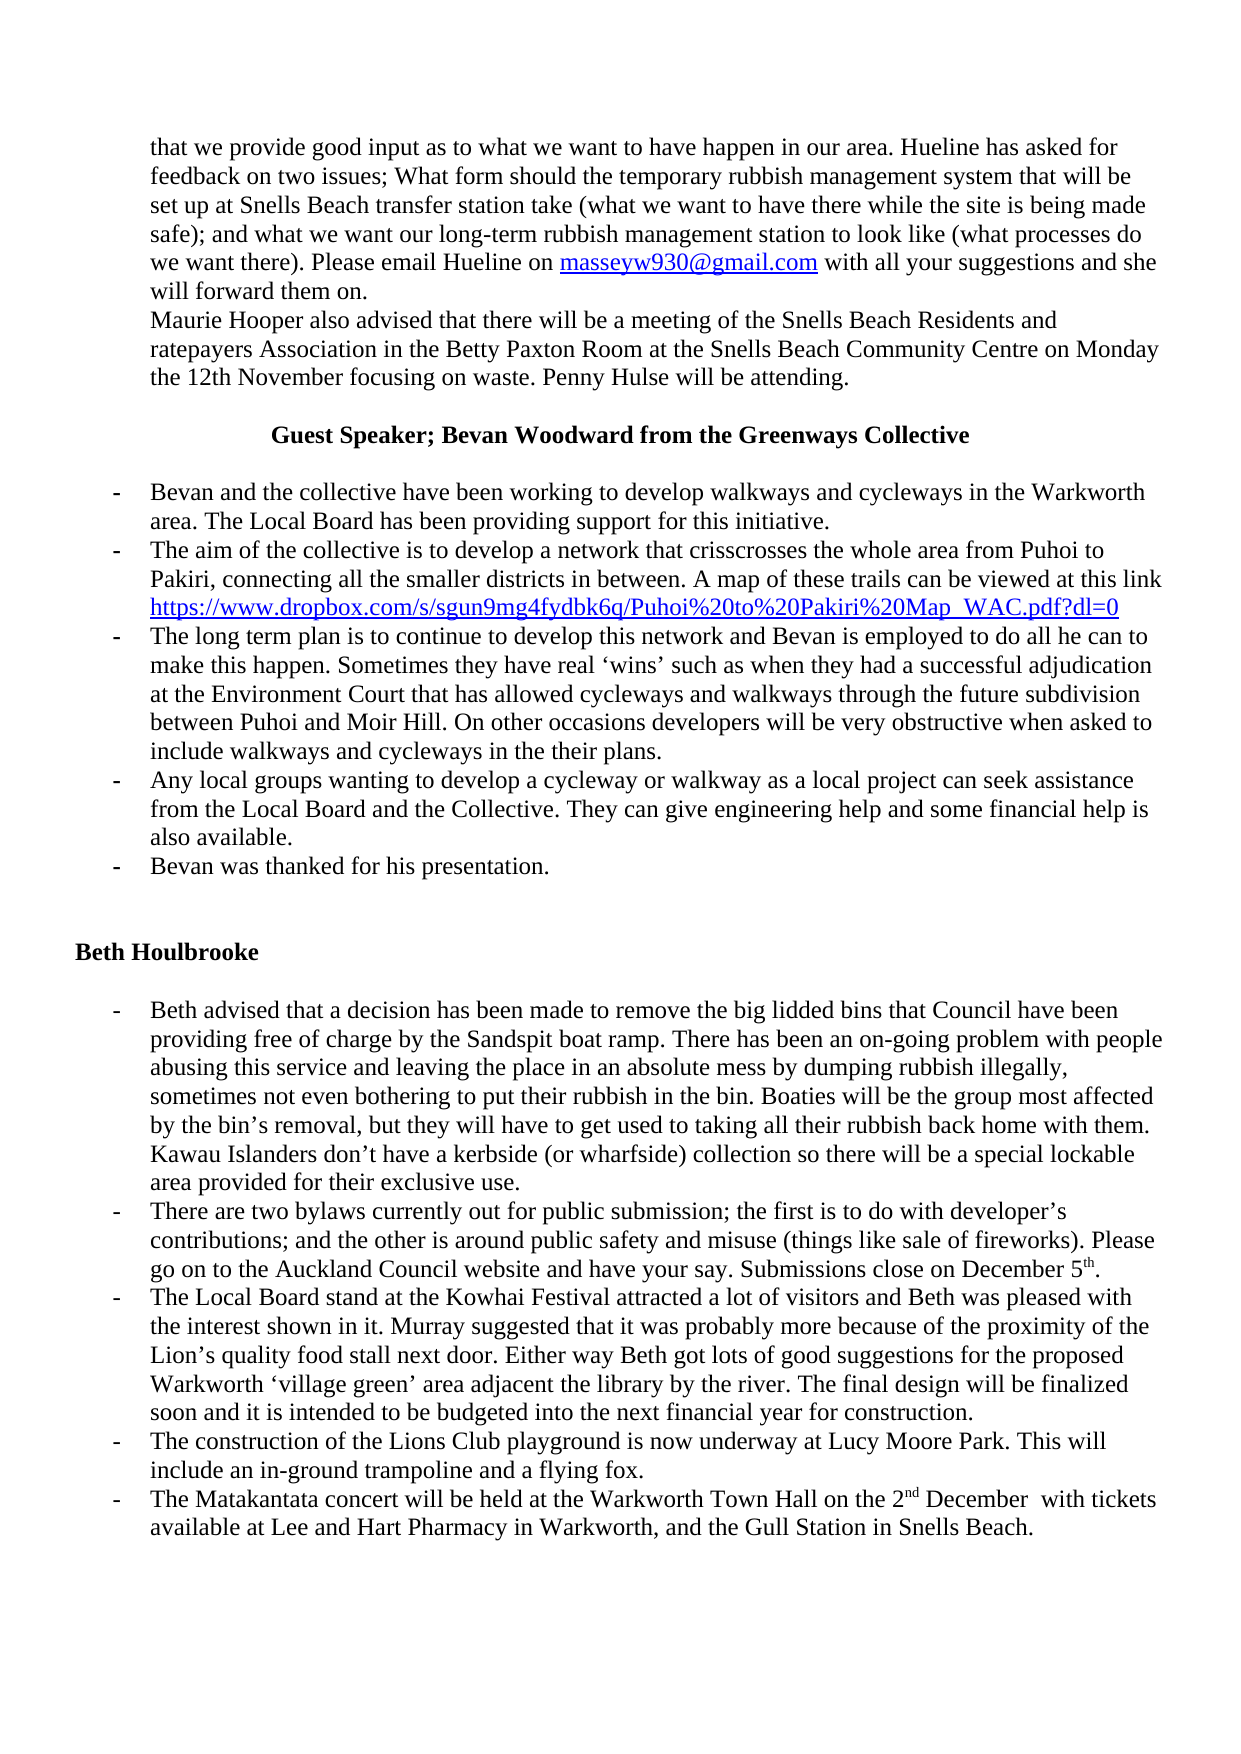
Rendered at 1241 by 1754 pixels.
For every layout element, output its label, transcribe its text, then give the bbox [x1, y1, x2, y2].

list The long term plan is to continue to develop this network and Bevan is employed to do all he can to make this happen. Sometimes they have real ‘wins’ such as when they had a successful adjudication at the Environment Court that has allowed cycleways and walkways through the future subdivision between Puhoi and Moir Hill. On other occasions developers will be very obstructive when asked to include walkways and cycleways in the their plans. [112, 621, 1165, 765]
text Guest Speaker; Bevan Woodward from the Greenways Collective [75, 420, 1165, 449]
list There are two bylaws currently out for public submission; the first is to do with developer’s contributions; and the other is around public safety and misuse (things like sale of fireworks). Please go on to the Auckland Council website and have your say. Submissions close on December 5th. [112, 1196, 1165, 1282]
list The Matakantata concert will be held at the Warkworth Town Hall on the 2nd December with tickets available at Lee and Hart Pharmacy in Warkworth, and the Gull Station in Snells Beach. [112, 1484, 1165, 1541]
list Maurie Hooper also advised that there will be a meeting of the Snells Beach Residents and ratepayers Association in the Betty Paxton Room at the Snells Beach Community Centre on Monday the 12th November focusing on waste. Penny Hulse will be attending. [150, 305, 1165, 391]
list Beth advised that a decision has been made to remove the big lidded bins that Council have been providing free of charge by the Sandspit boat ramp. There has been an on-going problem with people abusing this service and leaving the place in an absolute mess by dumping rubbish illegally, sometimes not even bothering to put their rubbish in the bin. Boaties will be the group most affected by the bin’s removal, but they will have to get used to taking all their rubbish back home with them. Kawau Islanders don’t have a kerbside (or wharfside) collection so there will be a special lockable area provided for their exclusive use. [112, 995, 1165, 1196]
list The construction of the Lions Club playground is now underway at Lucy Moore Park. This will include an in-ground trampoline and a flying fox. [112, 1426, 1165, 1484]
list Bevan was thanked for his presentation. [112, 851, 1165, 880]
list that we provide good input as to what we want to have happen in our area. Hueline has asked for feedback on two issues; What form should the temporary rubbish management system that will be set up at Snells Beach transfer station take (what we want to have there while the site is being made safe); and what we want our long-term rubbish management station to look like (what processes do we want there). Please email Hueline on masseyw930@gmail.com with all your suggestions and she will forward them on. [150, 132, 1165, 305]
list The aim of the collective is to develop a network that crisscrosses the whole area from Puhoi to Pakiri, connecting all the smaller districts in between. A map of these trails can be viewed at this link https://www.dropbox.com/s/sgun9mg4fydbk6q/Puhoi%20to%20Pakiri%20Map_WAC.pdf?dl=0 [112, 535, 1165, 621]
text Beth Houlbrooke [75, 937, 1165, 966]
list Any local groups wanting to develop a cycleway or walkway as a local project can seek assistance from the Local Board and the Collective. They can give engineering help and some financial help is also available. [112, 765, 1165, 851]
list The Local Board stand at the Kowhai Festival attracted a lot of visitors and Beth was pleased with the interest shown in it. Murray suggested that it was probably more because of the proximity of the Lion’s quality food stall next door. Either way Beth got lots of good suggestions for the proposed Warkworth ‘village green’ area adjacent the library by the river. The final design will be finalized soon and it is intended to be budgeted into the next financial year for construction. [112, 1282, 1165, 1426]
list Bevan and the collective have been working to develop walkways and cycleways in the Warkworth area. The Local Board has been providing support for this initiative. [112, 477, 1165, 535]
